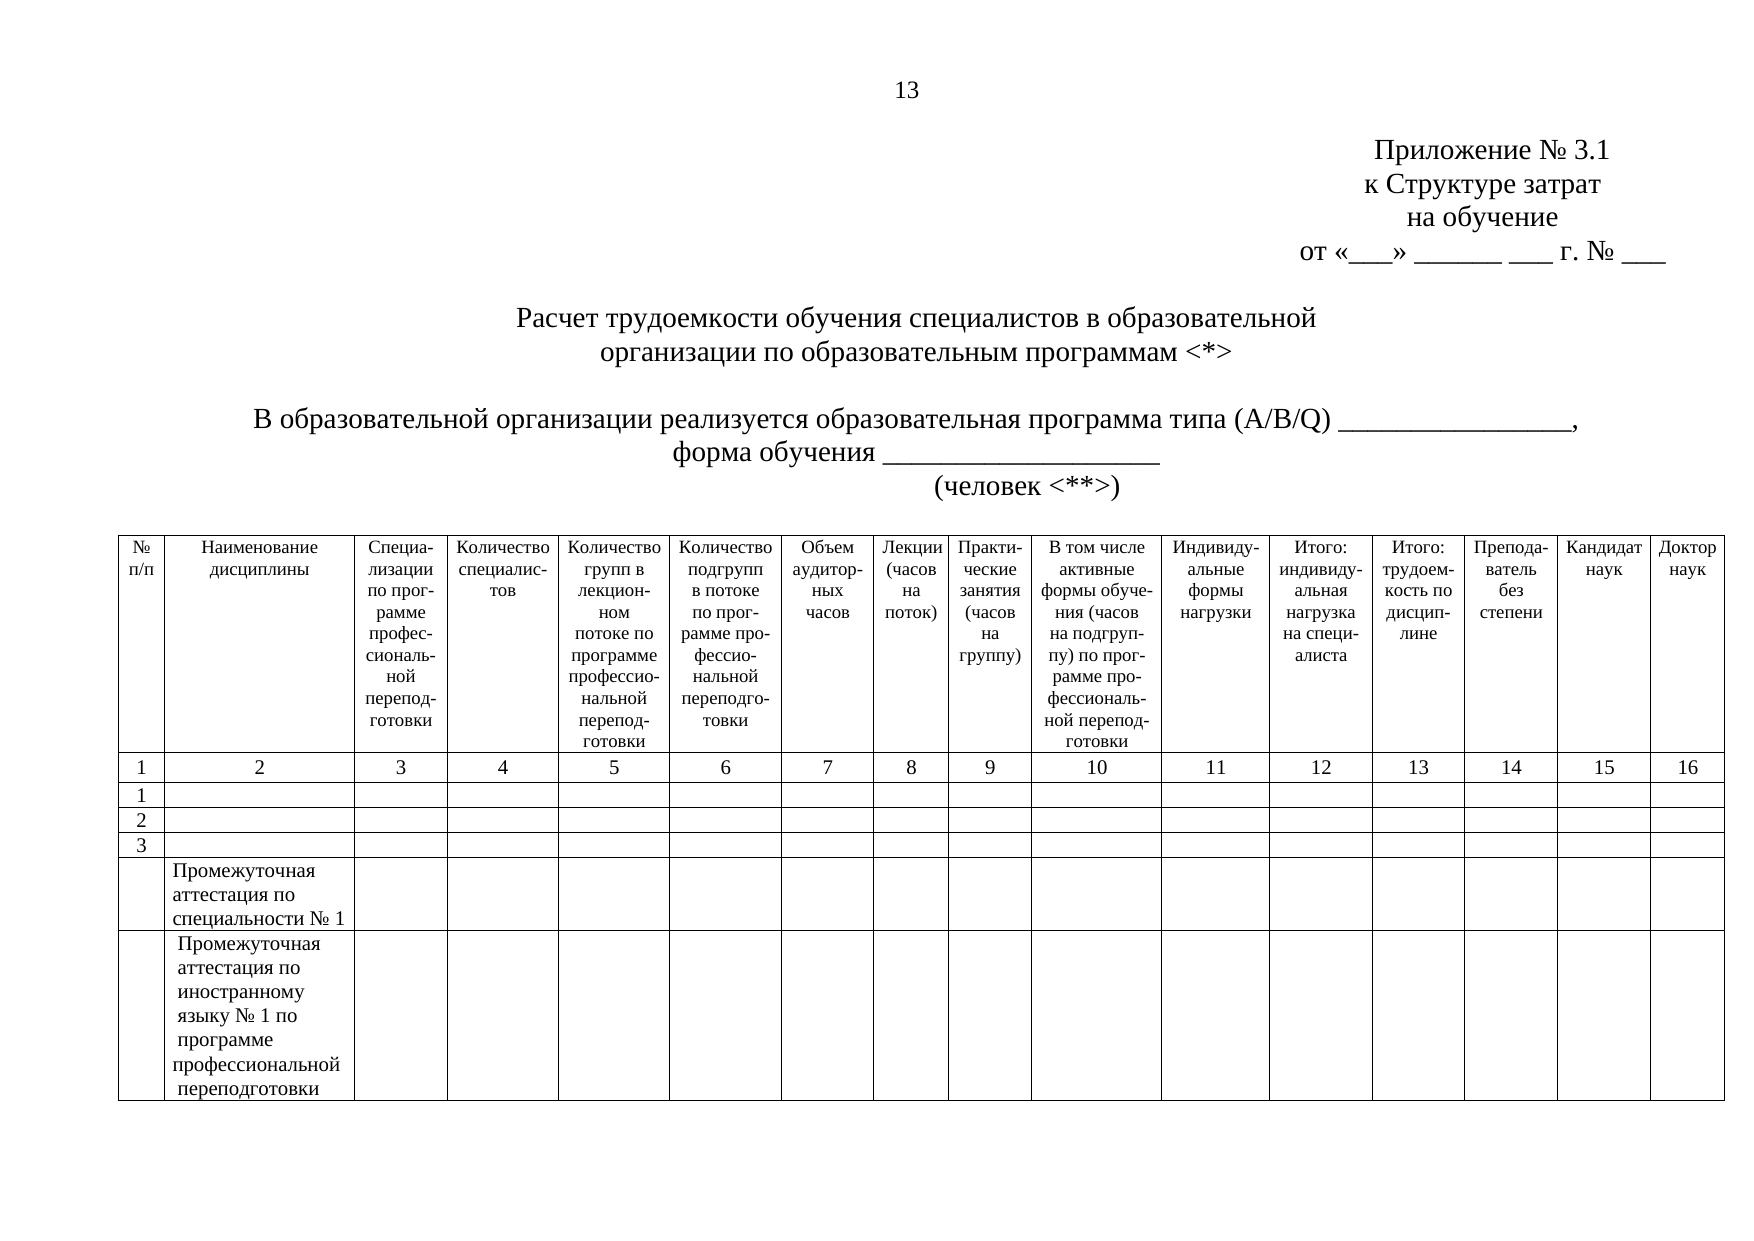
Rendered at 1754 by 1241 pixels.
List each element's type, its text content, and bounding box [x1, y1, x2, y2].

text форма обучения ___________________ [118, 434, 1714, 468]
table_cell 2 [165, 753, 354, 782]
table_cell [1651, 833, 1724, 857]
table_cell [1032, 833, 1161, 857]
table_cell 1 [119, 753, 164, 782]
table_header Кандидат наук [1558, 536, 1650, 752]
table_cell Промежуточная аттестация по специальности № 1 [165, 858, 354, 930]
table_cell 2 [119, 808, 164, 832]
table_cell 3 [355, 753, 447, 782]
table_cell [1465, 833, 1557, 857]
table_cell [1270, 931, 1372, 1099]
text В образовательной организации реализуется образовательная программа типа (A/B/Q) ________________, [118, 401, 1714, 434]
table_cell [1162, 808, 1269, 832]
table_cell 12 [1270, 753, 1372, 782]
table_cell [1032, 858, 1161, 930]
table_cell [1651, 858, 1724, 930]
table_cell 6 [670, 753, 781, 782]
table_cell [559, 833, 669, 857]
table_cell [448, 858, 558, 930]
table_cell [355, 833, 447, 857]
table_header Индивиду- альные формы нагрузки [1162, 536, 1269, 752]
table_cell [670, 783, 781, 807]
table_header Лекции (часов на поток) [874, 536, 948, 752]
table_cell [1373, 833, 1464, 857]
table_cell [119, 931, 164, 1099]
table_cell [448, 783, 558, 807]
table_cell 15 [1558, 753, 1650, 782]
table_cell 3 [119, 833, 164, 857]
table_cell 9 [949, 753, 1031, 782]
table_cell [1558, 808, 1650, 832]
table_cell 1 [119, 783, 164, 807]
table_cell [559, 783, 669, 807]
table_cell [670, 858, 781, 930]
table_header Практи- ческие занятия (часов на группу) [949, 536, 1031, 752]
table_cell [670, 931, 781, 1099]
table_cell [1465, 808, 1557, 832]
table_cell [1270, 783, 1372, 807]
text Расчет трудоемкости обучения специалистов в образовательной [118, 300, 1714, 334]
table_cell [355, 931, 447, 1099]
text к Структуре затрат [1270, 166, 1695, 199]
table_cell [1373, 808, 1464, 832]
table_cell [782, 783, 873, 807]
table_cell 4 [448, 753, 558, 782]
table_cell [670, 833, 781, 857]
table_cell [1558, 931, 1650, 1099]
table_cell 10 [1032, 753, 1161, 782]
table_header Количество специалис- тов [448, 536, 558, 752]
table_header Объем аудитор- ных часов [782, 536, 873, 752]
table_cell [559, 858, 669, 930]
table_cell [949, 783, 1031, 807]
table_cell 14 [1465, 753, 1557, 782]
table_cell [949, 858, 1031, 930]
table_cell [1162, 783, 1269, 807]
table_cell [1465, 783, 1557, 807]
table_header Итого: трудоем- кость по дисцип- лине [1373, 536, 1464, 752]
table_cell 16 [1651, 753, 1724, 782]
table_cell [1032, 808, 1161, 832]
table_cell [1270, 833, 1372, 857]
table_cell [1162, 833, 1269, 857]
table_cell [1651, 783, 1724, 807]
table_cell [949, 931, 1031, 1099]
table_header Наименование дисциплины [165, 536, 354, 752]
table_cell [165, 808, 354, 832]
table_cell [1270, 808, 1372, 832]
text организации по образовательным программам <*> [118, 334, 1714, 367]
table_cell [1162, 858, 1269, 930]
table_cell [782, 858, 873, 930]
table_cell 5 [559, 753, 669, 782]
table_cell [559, 931, 669, 1099]
table_cell [448, 808, 558, 832]
table_header В том числе активные формы обуче- ния (часов на подгруп- пу) по прог- рамме про- фессиональ- ной перепод- готовки [1032, 536, 1161, 752]
table_cell [1465, 858, 1557, 930]
table_cell [1373, 931, 1464, 1099]
table_header Количество групп в лекцион-ном потоке по программе профессио- нальной перепод- готовки [559, 536, 669, 752]
table_cell [165, 833, 354, 857]
table_cell [874, 833, 948, 857]
table_cell [874, 858, 948, 930]
table_cell 11 [1162, 753, 1269, 782]
table_cell [355, 783, 447, 807]
text (человек <**>) [340, 468, 1714, 501]
table_header Доктор наук [1651, 536, 1724, 752]
table_cell 7 [782, 753, 873, 782]
table_cell [782, 931, 873, 1099]
table_cell [448, 833, 558, 857]
table_cell [1032, 783, 1161, 807]
table_cell [874, 931, 948, 1099]
table_cell [448, 931, 558, 1099]
table_cell [165, 783, 354, 807]
table_header Количество подгрупп в потоке по прог- рамме про- фессио- нальной переподго- товки [670, 536, 781, 752]
table_cell [949, 808, 1031, 832]
table_cell [1270, 858, 1372, 930]
table_cell [559, 808, 669, 832]
table_cell [949, 833, 1031, 857]
table_cell [782, 808, 873, 832]
text от «___» ______ ___ г. № ___ [1270, 233, 1695, 267]
table_cell [1032, 931, 1161, 1099]
table_header Препода- ватель без степени [1465, 536, 1557, 752]
table_cell [1651, 931, 1724, 1099]
table_cell [355, 808, 447, 832]
table_cell [1558, 783, 1650, 807]
table_cell [1651, 808, 1724, 832]
table_header № п/п [119, 536, 164, 752]
table_cell [355, 858, 447, 930]
table_cell [874, 808, 948, 832]
table_cell [1558, 833, 1650, 857]
table_cell [1465, 931, 1557, 1099]
table_cell 8 [874, 753, 948, 782]
table_cell 13 [1373, 753, 1464, 782]
text Приложение № 3.1 [1270, 132, 1714, 166]
table_header Специа- лизации по прог- рамме профес- сиональ- ной перепод- готовки [355, 536, 447, 752]
table_cell [1162, 931, 1269, 1099]
table_cell [1373, 783, 1464, 807]
table_cell [874, 783, 948, 807]
table_header Итого: индивиду- альная нагрузка на специ- алиста [1270, 536, 1372, 752]
text на обучение [1270, 199, 1695, 233]
table_cell [1373, 858, 1464, 930]
table_cell Промежуточная аттестация по иностранному языку № 1 по программе профессиональной переподготовки [165, 931, 354, 1099]
table_cell [782, 833, 873, 857]
table_cell [119, 858, 164, 930]
table_cell [1558, 858, 1650, 930]
table_cell [670, 808, 781, 832]
